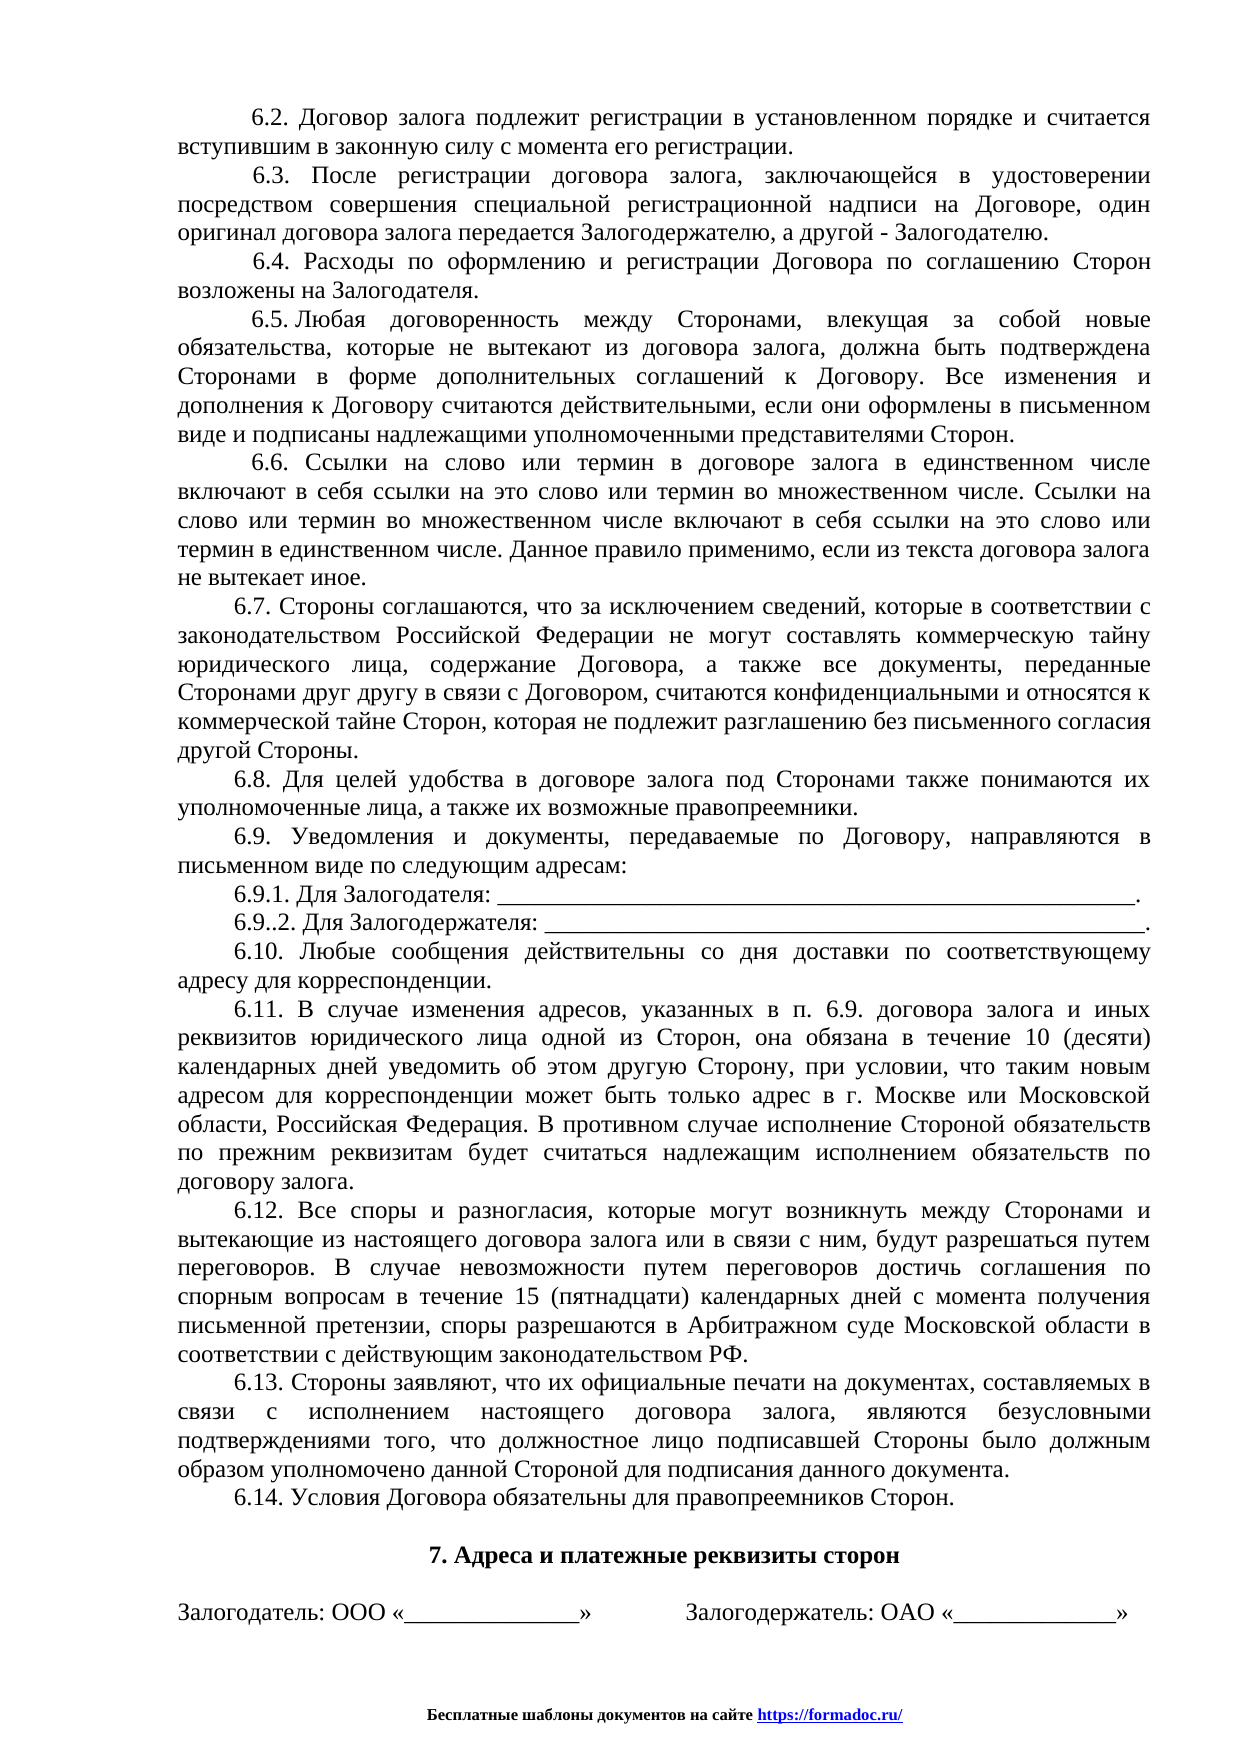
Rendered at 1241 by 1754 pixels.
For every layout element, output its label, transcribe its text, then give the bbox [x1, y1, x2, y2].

text 6.10. Любые сообщения действительны со дня доставки по соответствующему адресу для корреспонденции. [177, 936, 1152, 994]
text 6.13. Стороны заявляют, что их официальные печати на документах, составляемых в связи с исполнением настоящего договора залога, являются безусловными подтверждениями того, что должностное лицо подписавшей Стороны было должным образом уполномочено данной Стороной для подписания данного документа. [177, 1367, 1152, 1482]
text 6.4. Расходы по оформлению и регистрации Договора по соглашению Сторон возложены на Залогодателя. [177, 246, 1152, 304]
text 6.9..2. Для Залогодержателя: ________________________________________________. [177, 907, 1152, 936]
text Залогодатель: ООО «______________» Залогодержатель: ОАО «_____________» [177, 1597, 1152, 1626]
text 6.5. Любая договоренность между Сторонами, влекущая за собой новые обязательства, которые не вытекают из договора залога, должна быть подтверждена Сторонами в форме дополнительных соглашений к Договору. Все изменения и дополнения к Договору считаются действительными, если они оформлены в письменном виде и подписаны надлежащими уполномоченными представителями Сторон. [177, 304, 1152, 447]
text 6.9. Уведомления и документы, передаваемые по Договору, направляются в письменном виде по следующим адресам: [177, 821, 1152, 879]
text 6.3. После регистрации договора залога, заключающейся в удостоверении посредством совершения специальной регистрационной надписи на Договоре, один оригинал договора залога передается Залогодержателю, а другой - Залогодателю. [177, 160, 1152, 246]
text 6.9.1. Для Залогодателя: ___________________________________________________. [177, 879, 1152, 907]
text 6.12. Все споры и разногласия, которые могут возникнуть между Сторонами и вытекающие из настоящего договора залога или в связи с ним, будут разрешаться путем переговоров. В случае невозможности путем переговоров достичь соглашения по спорным вопросам в течение 15 (пятнадцати) календарных дней с момента получения письменной претензии, споры разрешаются в Арбитражном суде Московской области в соответствии с действующим законодательством РФ. [177, 1195, 1152, 1367]
text 6.8. Для целей удобства в договоре залога под Сторонами также понимаются их уполномоченные лица, а также их возможные правопреемники. [177, 764, 1152, 821]
text 6.6. Ссылки на слово или термин в договоре залога в единственном числе включают в себя ссылки на это слово или термин во множественном числе. Ссылки на слово или термин во множественном числе включают в себя ссылки на это слово или термин в единственном числе. Данное правило применимо, если из текста договора залога не вытекает иное. [177, 447, 1152, 591]
text 6.14. Условия Договора обязательны для правопреемников Сторон. [177, 1482, 1152, 1511]
text 6.11. В случае изменения адресов, указанных в п. 6.9. договора залога и иных реквизитов юридического лица одной из Сторон, она обязана в течение 10 (десяти) календарных дней уведомить об этом другую Сторону, при условии, что таким новым адресом для корреспонденции может быть только адрес в г. Москве или Московской области, Российская Федерация. В противном случае исполнение Стороной обязательств по прежним реквизитам будет считаться надлежащим исполнением обязательств по договору залога. [177, 994, 1152, 1195]
text 6.7. Стороны соглашаются, что за исключением сведений, которые в соответствии с законодательством Российской Федерации не могут составлять коммерческую тайну юридического лица, содержание Договора, а также все документы, переданные Сторонами друг другу в связи с Договором, считаются конфиденциальными и относятся к коммерческой тайне Сторон, которая не подлежит разглашению без письменного согласия другой Стороны. [177, 591, 1152, 764]
text 7. Адреса и платежные реквизиты сторон [177, 1540, 1152, 1569]
text 6.2. Договор залога подлежит регистрации в установленном порядке и считается вступившим в законную силу с момента его регистрации. [177, 102, 1152, 160]
